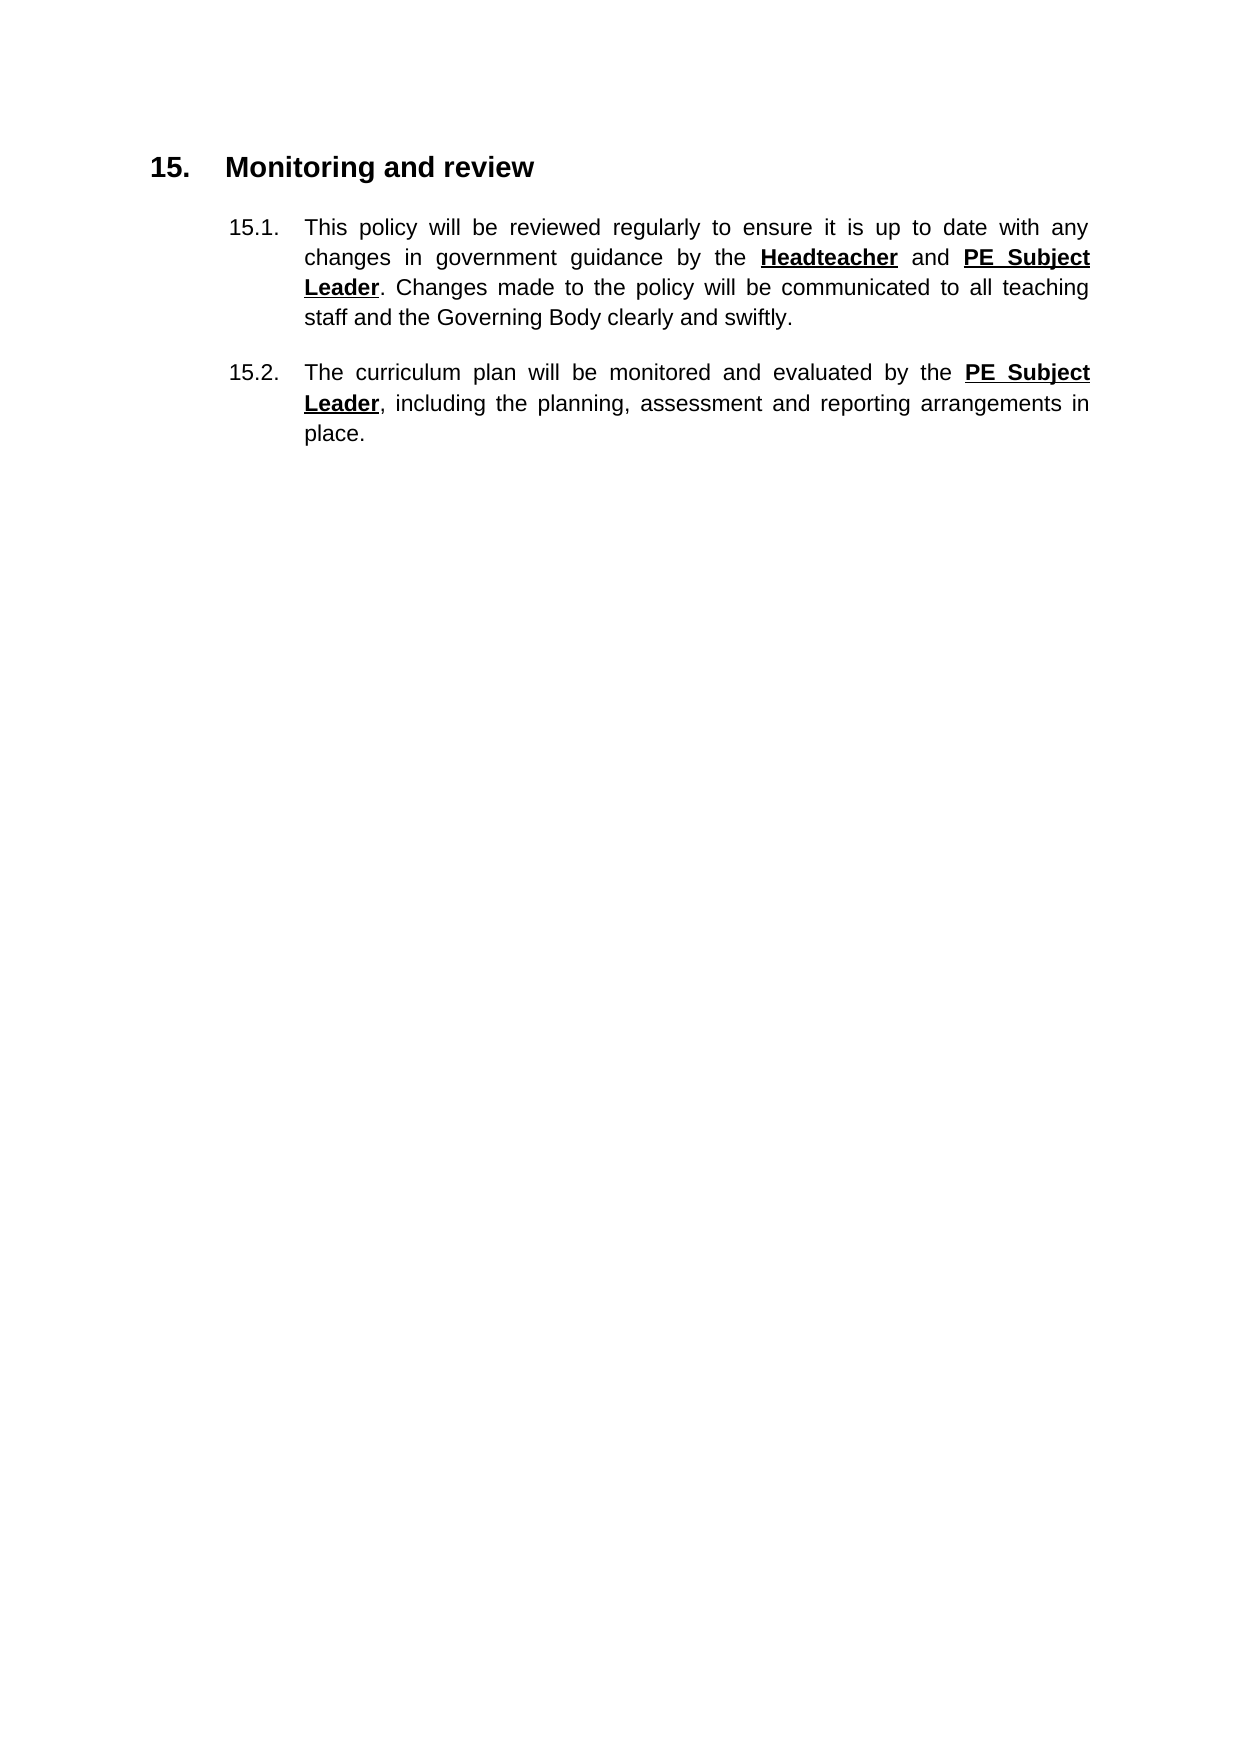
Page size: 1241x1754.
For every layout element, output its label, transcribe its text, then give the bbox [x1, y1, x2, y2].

text This policy will be reviewed regularly to ensure it is up to date with any changes in government guidance by the Headteacher and PE Subject Leader. Changes made to the policy will be communicated to all teaching staff and the Governing Body clearly and swiftly. [254, 213, 1090, 331]
text The curriculum plan will be monitored and evaluated by the PE Subject Leader, including the planning, assessment and reporting arrangements in place. [254, 359, 1090, 446]
subtitle Monitoring and review [150, 150, 1090, 183]
